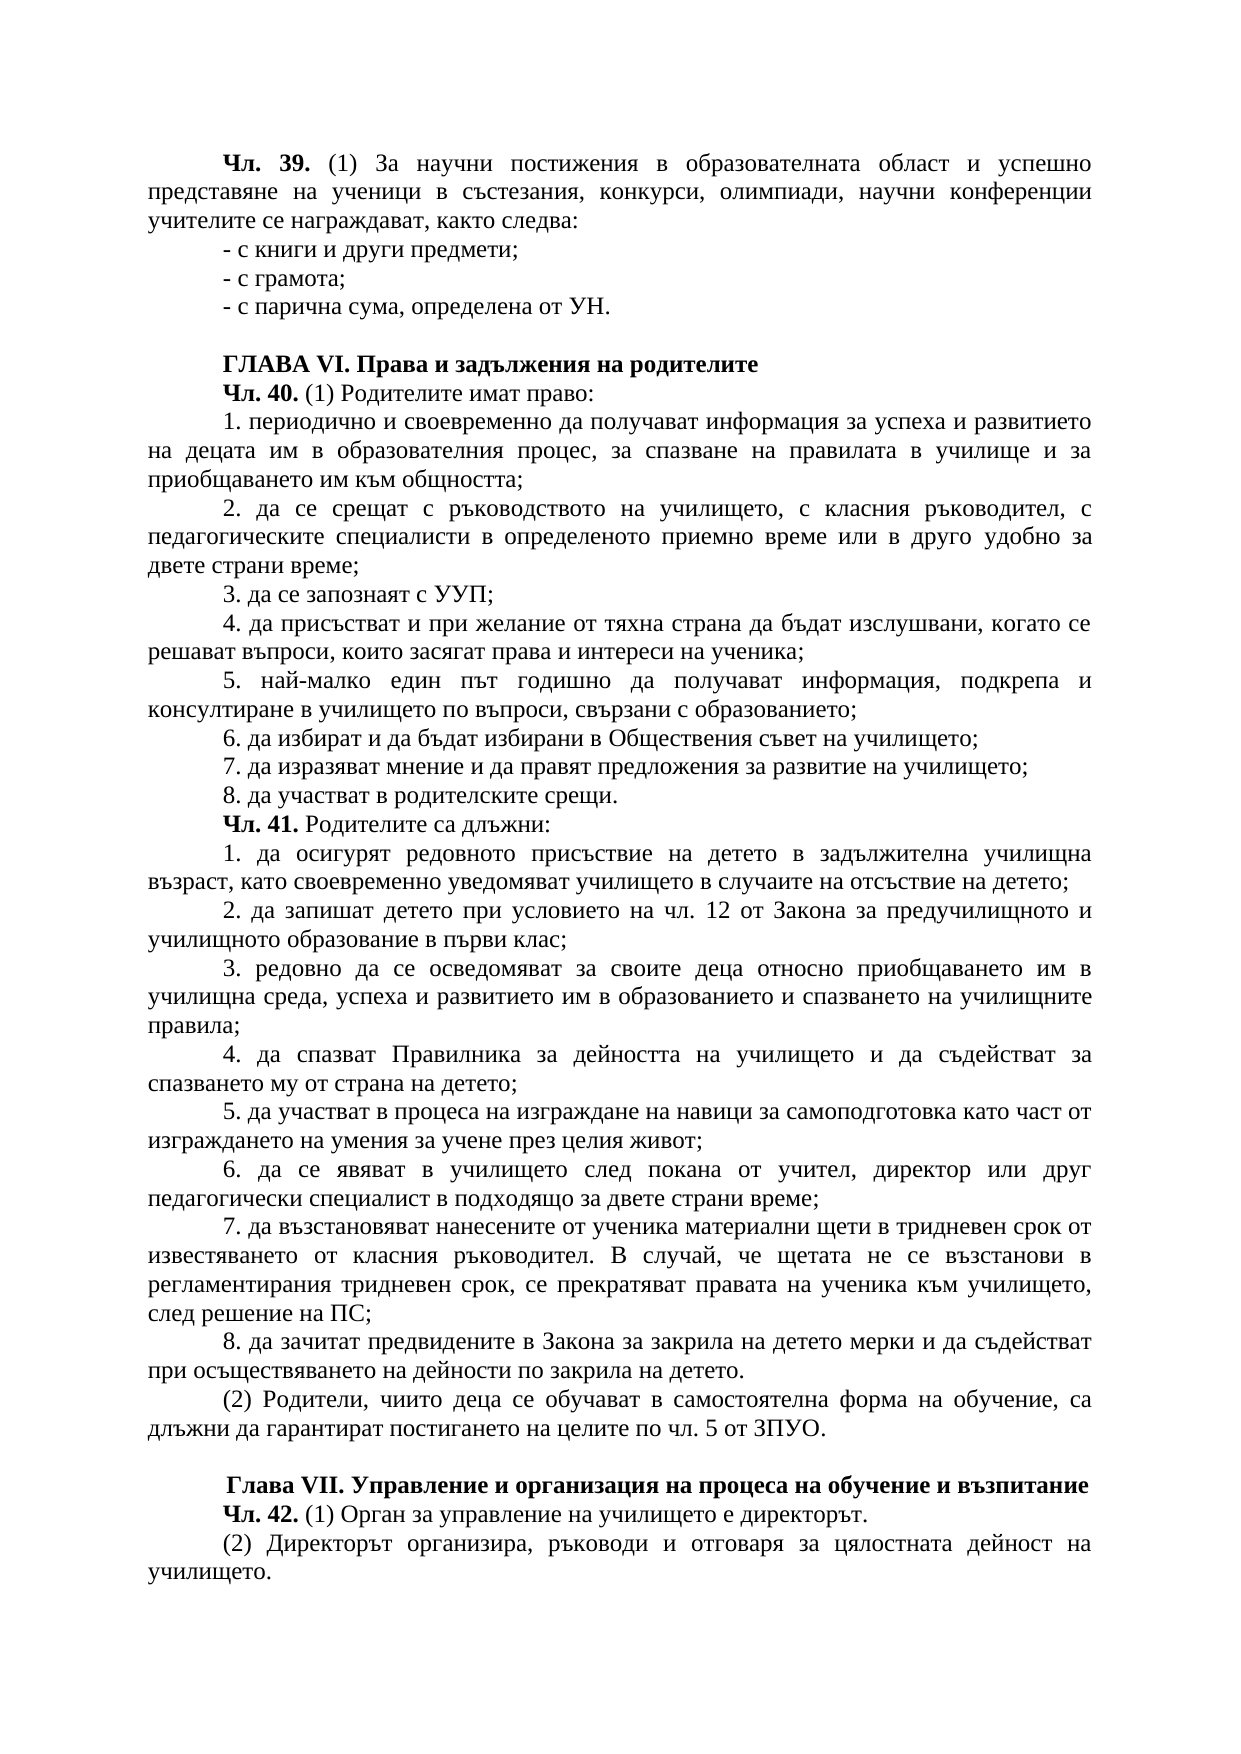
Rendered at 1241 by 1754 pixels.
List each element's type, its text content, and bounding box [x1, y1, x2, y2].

text 4. да присъстват и при желание от тяхна страна да бъдат изслушвани, когато се решават въпроси, които засягат права и интереси на ученика; [148, 608, 1093, 665]
text Глава VІІ. Управление и организация на процеса на обучение и възпитание [148, 1470, 1093, 1499]
text 1. периодично и своевременно да получават информация за успеха и развитието на децата им в образователния процес, за спазване на правилата в училище и за приобщаването им към общността; [148, 406, 1093, 493]
text 5. да участват в процеса на изграждане на навици за самоподготовка като част от изграждането на умения за учене през целия живот; [148, 1096, 1093, 1154]
text 6. да избират и да бъдат избирани в Обществения съвет на училището; [148, 723, 1093, 751]
text 6. да се явяват в училището след покана от учител, директор или друг педагогически специалист в подходящо за двете страни време; [148, 1154, 1093, 1211]
text Чл. 39. (1) За научни постижения в образователната област и успешно представяне на ученици в състезания, конкурси, олимпиади, научни конференции учителите се награждават, както следва: [148, 148, 1093, 234]
text 4. да спазват Правилника за дейността на училището и да съдействат за спазването му от страна на детето; [148, 1039, 1093, 1096]
text 3. редовно да се осведомяват за своите деца относно приобщаването им в училищна среда, успеха и развитието им в образованието и спазването на училищните правила; [148, 953, 1093, 1039]
text 7. да изразяват мнение и да правят предложения за развитие на училището; [148, 751, 1093, 780]
text (2) Родители, чиито деца се обучават в самостоятелна форма на обучение, са длъжни да гарантират постигането на целите по чл. 5 от ЗПУО. [148, 1384, 1093, 1441]
text 2. да се срещат с ръководството на училището, с класния ръководител, с педагогическите специалисти в определеното приемно време или в друго удобно за двете страни време; [148, 493, 1093, 579]
text Чл. 41. Родителите са длъжни: [148, 809, 1093, 838]
text (2) Директорът организира, ръководи и отговаря за цялостната дейност на училището. [148, 1528, 1093, 1585]
text 8. да зачитат предвидените в Закона за закрила на детето мерки и да съдействат при осъществяването на дейности по закрила на детето. [148, 1326, 1093, 1384]
text 3. да се запознаят с УУП; [148, 579, 1093, 608]
text 7. да възстановяват нанесените от ученика материални щети в тридневен срок от известяването от класния ръководител. В случай, че щетата не се възстанови в регламентирания тридневен срок, се прекратяват правата на ученика към училището, след решение на ПС; [148, 1211, 1093, 1326]
text Чл. 42. (1) Орган за управление на училището е директорът. [148, 1499, 1093, 1528]
text - с грамота; [148, 263, 1093, 291]
text 8. да участват в родителските срещи. [148, 780, 1093, 809]
text - с книги и други предмети; [148, 234, 1093, 263]
text 1. да осигурят редовното присъствие на детето в задължителна училищна възраст, като своевременно уведомяват училището в случаите на отсъствие на детето; [148, 838, 1093, 895]
text 5. най-малко един път годишно да получават информация, подкрепа и консултиране в училището по въпроси, свързани с образованието; [148, 665, 1093, 723]
text 2. да запишат детето при условието на чл. 12 от Закона за предучилищното и училищното образование в първи клас; [148, 895, 1093, 953]
text ГЛАВА VІ. Права и задължения на родителите [148, 349, 1093, 378]
text - с парична сума, определена от УН. [148, 291, 1093, 320]
text Чл. 40. (1) Родителите имат право: [148, 378, 1093, 406]
